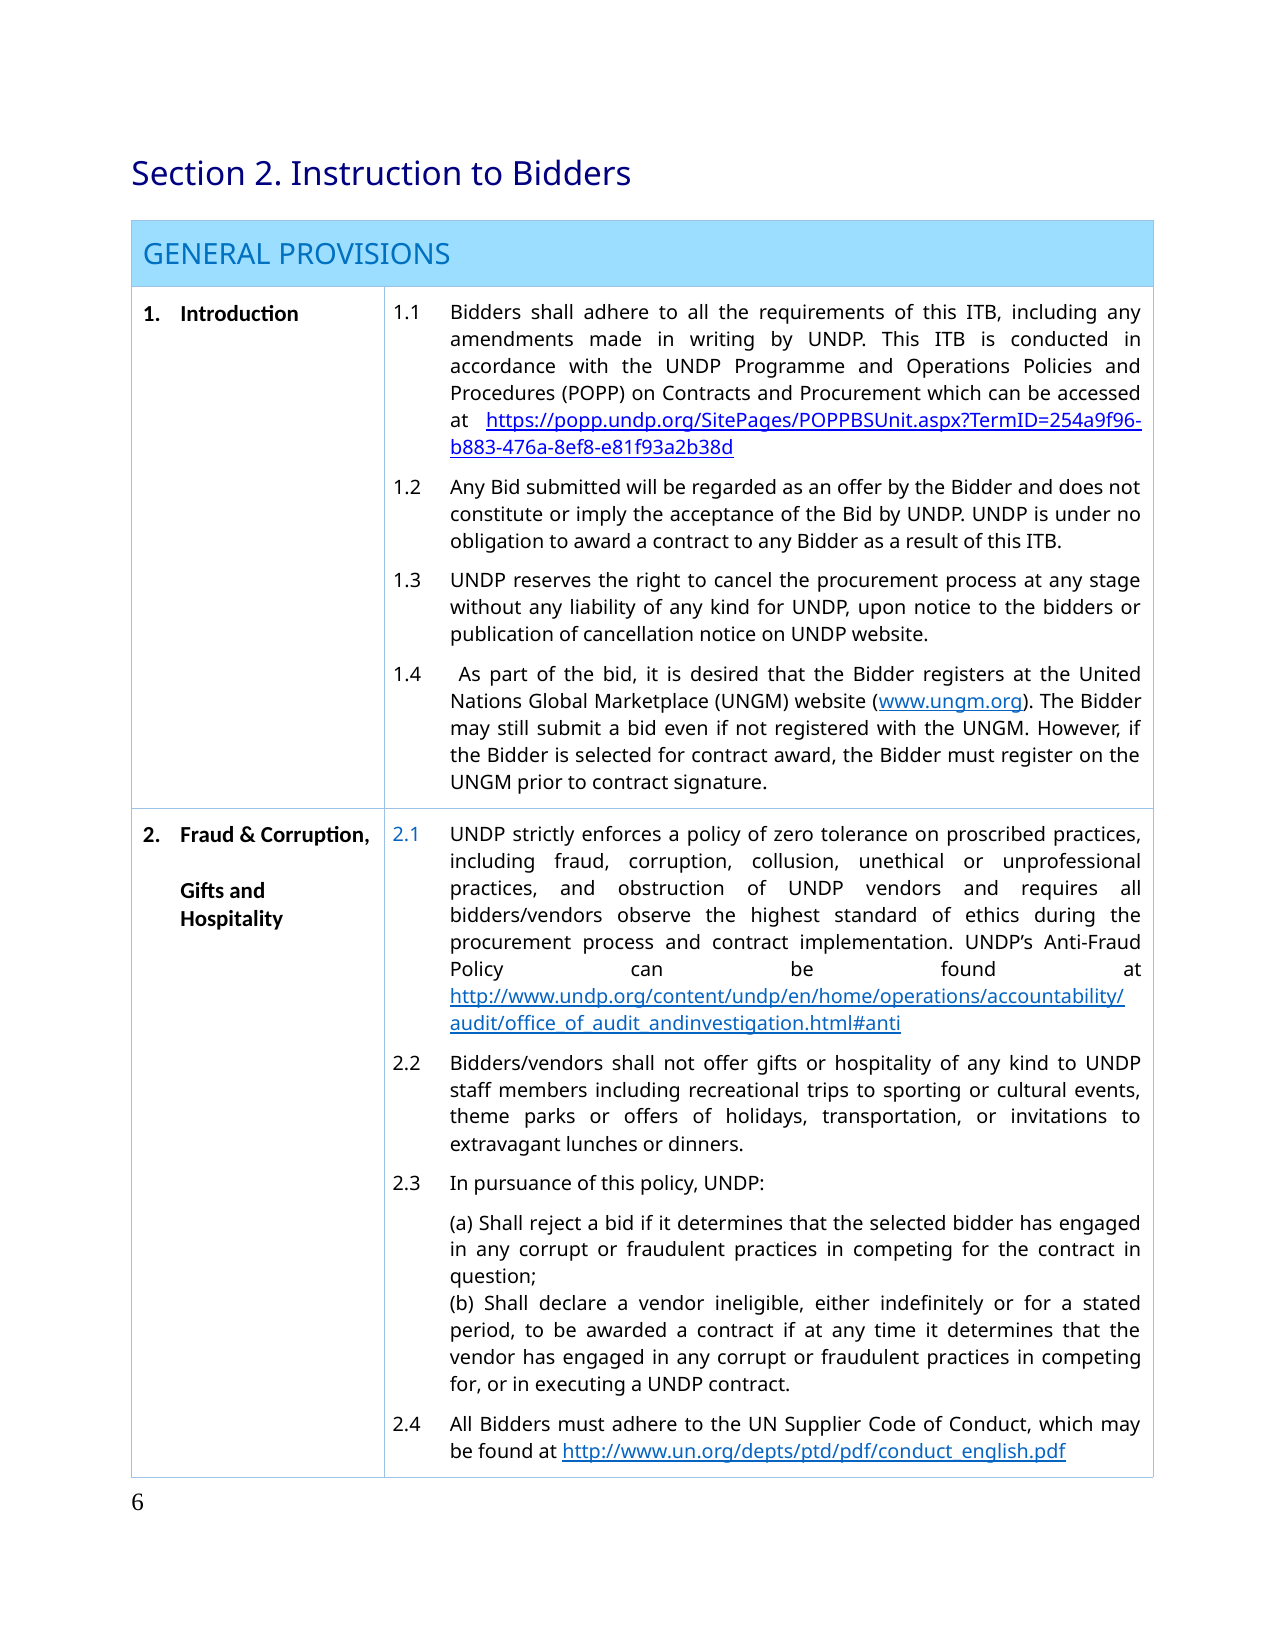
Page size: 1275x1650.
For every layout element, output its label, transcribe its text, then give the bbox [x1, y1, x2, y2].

table_cell Introduction [132, 287, 384, 807]
table_cell Bidders shall adhere to all the requirements of this ITB, including any amendments made in writing by UNDP. This ITB is conducted in accordance with the UNDP Programme and Operations Policies and Procedures (POPP) on Contracts and Procurement which can be accessed at https://popp.undp.org/SitePages/POPPBSUnit.aspx?TermID=254a9f96-b883-476a-8ef8-e81f93a2b38d Any Bid submitted will be regarded as an offer by the Bidder and does not constitute or imply the acceptance of the Bid by UNDP. UNDP is under no obligation to award a contract to any Bidder as a result of this ITB. UNDP reserves the right to cancel the procurement process at any stage without any liability of any kind for UNDP, upon notice to the bidders or publication of cancellation notice on UNDP website. As part of the bid, it is desired that the Bidder registers at the United Nations Global Marketplace (UNGM) website (www.ungm.org). The Bidder may still submit a bid even if not registered with the UNGM. However, if the Bidder is selected for contract award, the Bidder must register on the UNGM prior to contract signature. [385, 287, 1153, 807]
table_cell Fraud & Corruption, Gifts and Hospitality [132, 809, 384, 1477]
table_header GENERAL PROVISIONS [132, 221, 1153, 286]
subtitle Section 2. Instruction to Bidders [131, 150, 1144, 195]
table_cell UNDP strictly enforces a policy of zero tolerance on proscribed practices, including fraud, corruption, collusion, unethical or unprofessional practices, and obstruction of UNDP vendors and requires all bidders/vendors observe the highest standard of ethics during the procurement process and contract implementation. UNDP’s Anti-Fraud Policy can be found at http://www.undp.org/content/undp/en/home/operations/accountability/audit/office_of_audit_andinvestigation.html#anti Bidders/vendors shall not offer gifts or hospitality of any kind to UNDP staff members including recreational trips to sporting or cultural events, theme parks or offers of holidays, transportation, or invitations to extravagant lunches or dinners. In pursuance of this policy, UNDP: (a) Shall reject a bid if it determines that the selected bidder has engaged in any corrupt or fraudulent practices in competing for the contract in question; (b) Shall declare a vendor ineligible, either indefinitely or for a stated period, to be awarded a contract if at any time it determines that the vendor has engaged in any corrupt or fraudulent practices in competing for, or in executing a UNDP contract. All Bidders must adhere to the UN Supplier Code of Conduct, which may be found at http://www.un.org/depts/ptd/pdf/conduct_english.pdf [385, 809, 1153, 1477]
